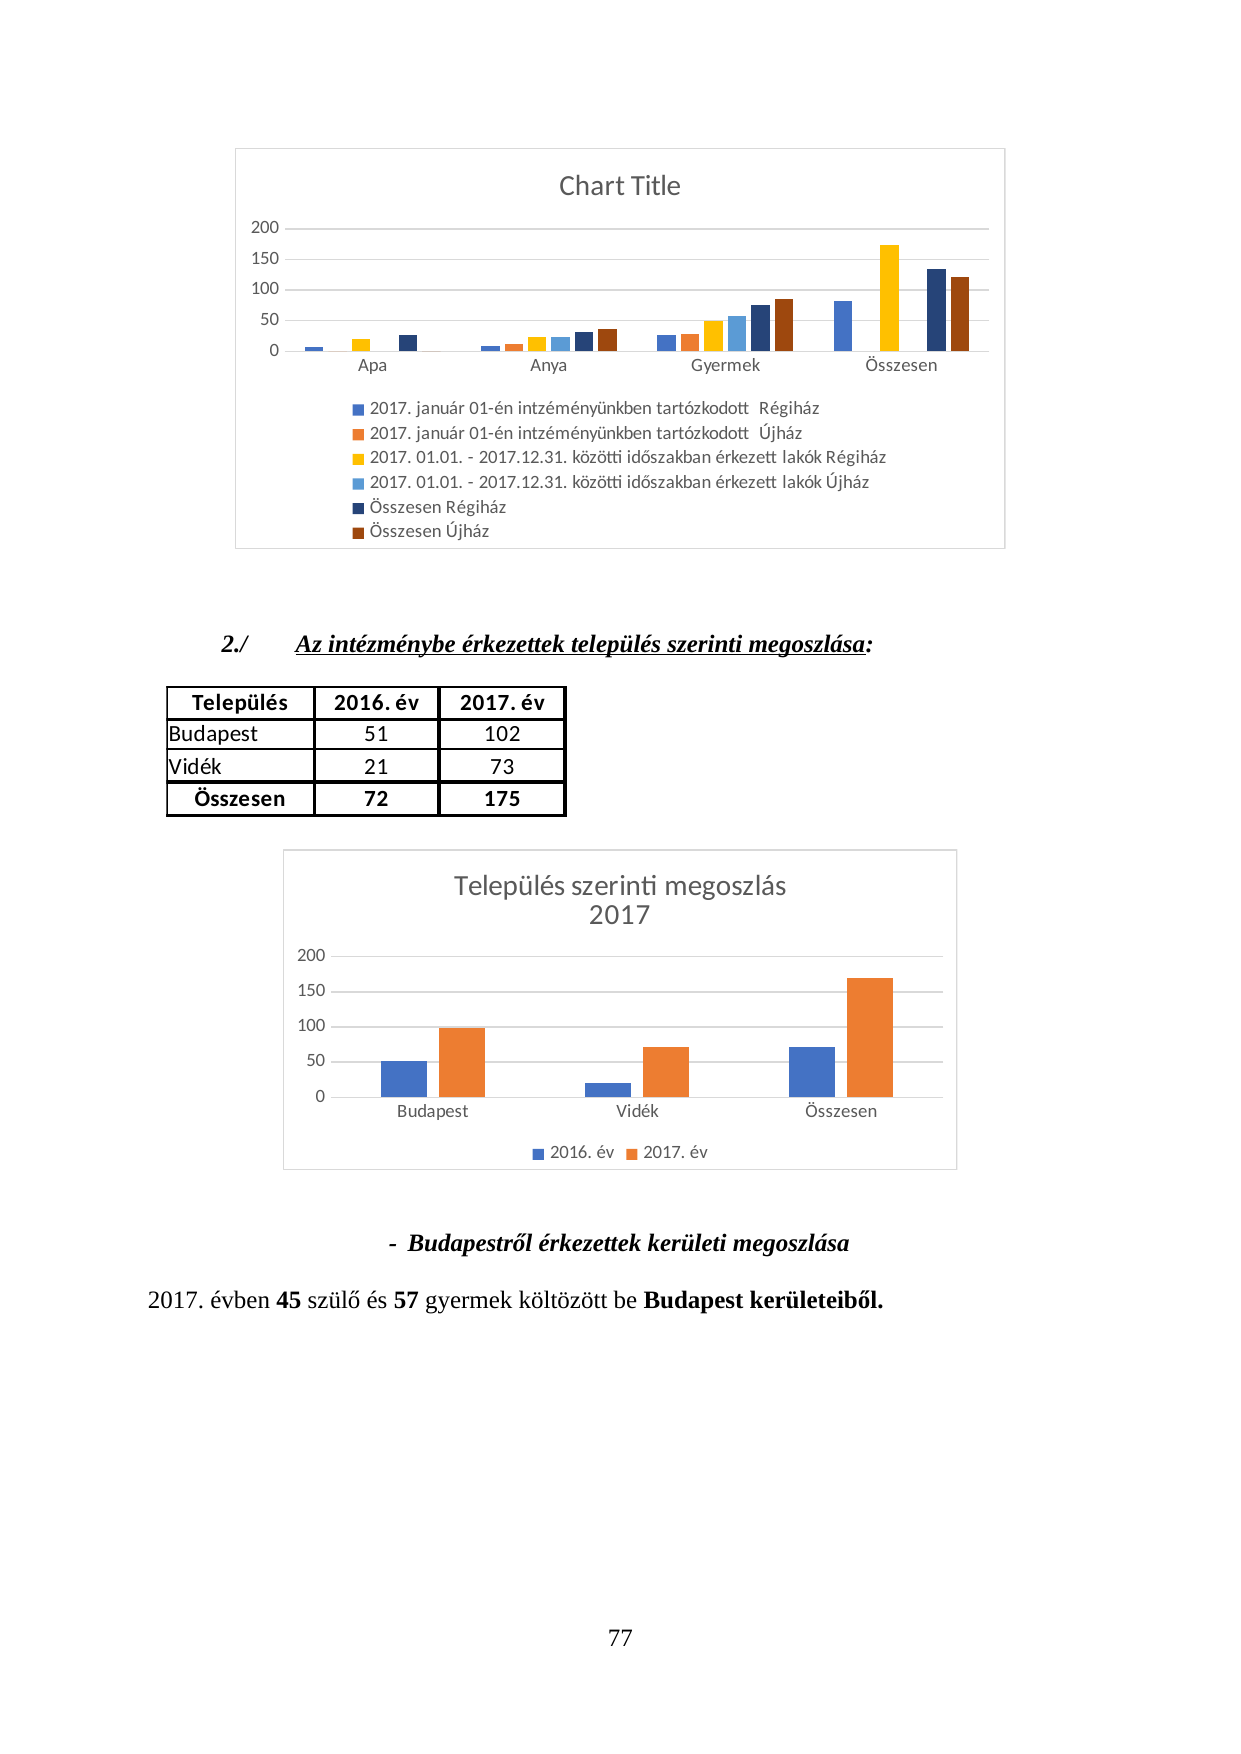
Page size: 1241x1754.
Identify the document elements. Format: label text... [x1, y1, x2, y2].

text - Budapestről érkezettek kerületi megoszlása [148, 1228, 1092, 1257]
text 2./ Az intézménybe érkezettek település szerinti megoszlása: [148, 629, 1092, 657]
text 2017. évben 45 szülő és 57 gyermek költözött be Budapest kerületeiből. [148, 1286, 1092, 1314]
